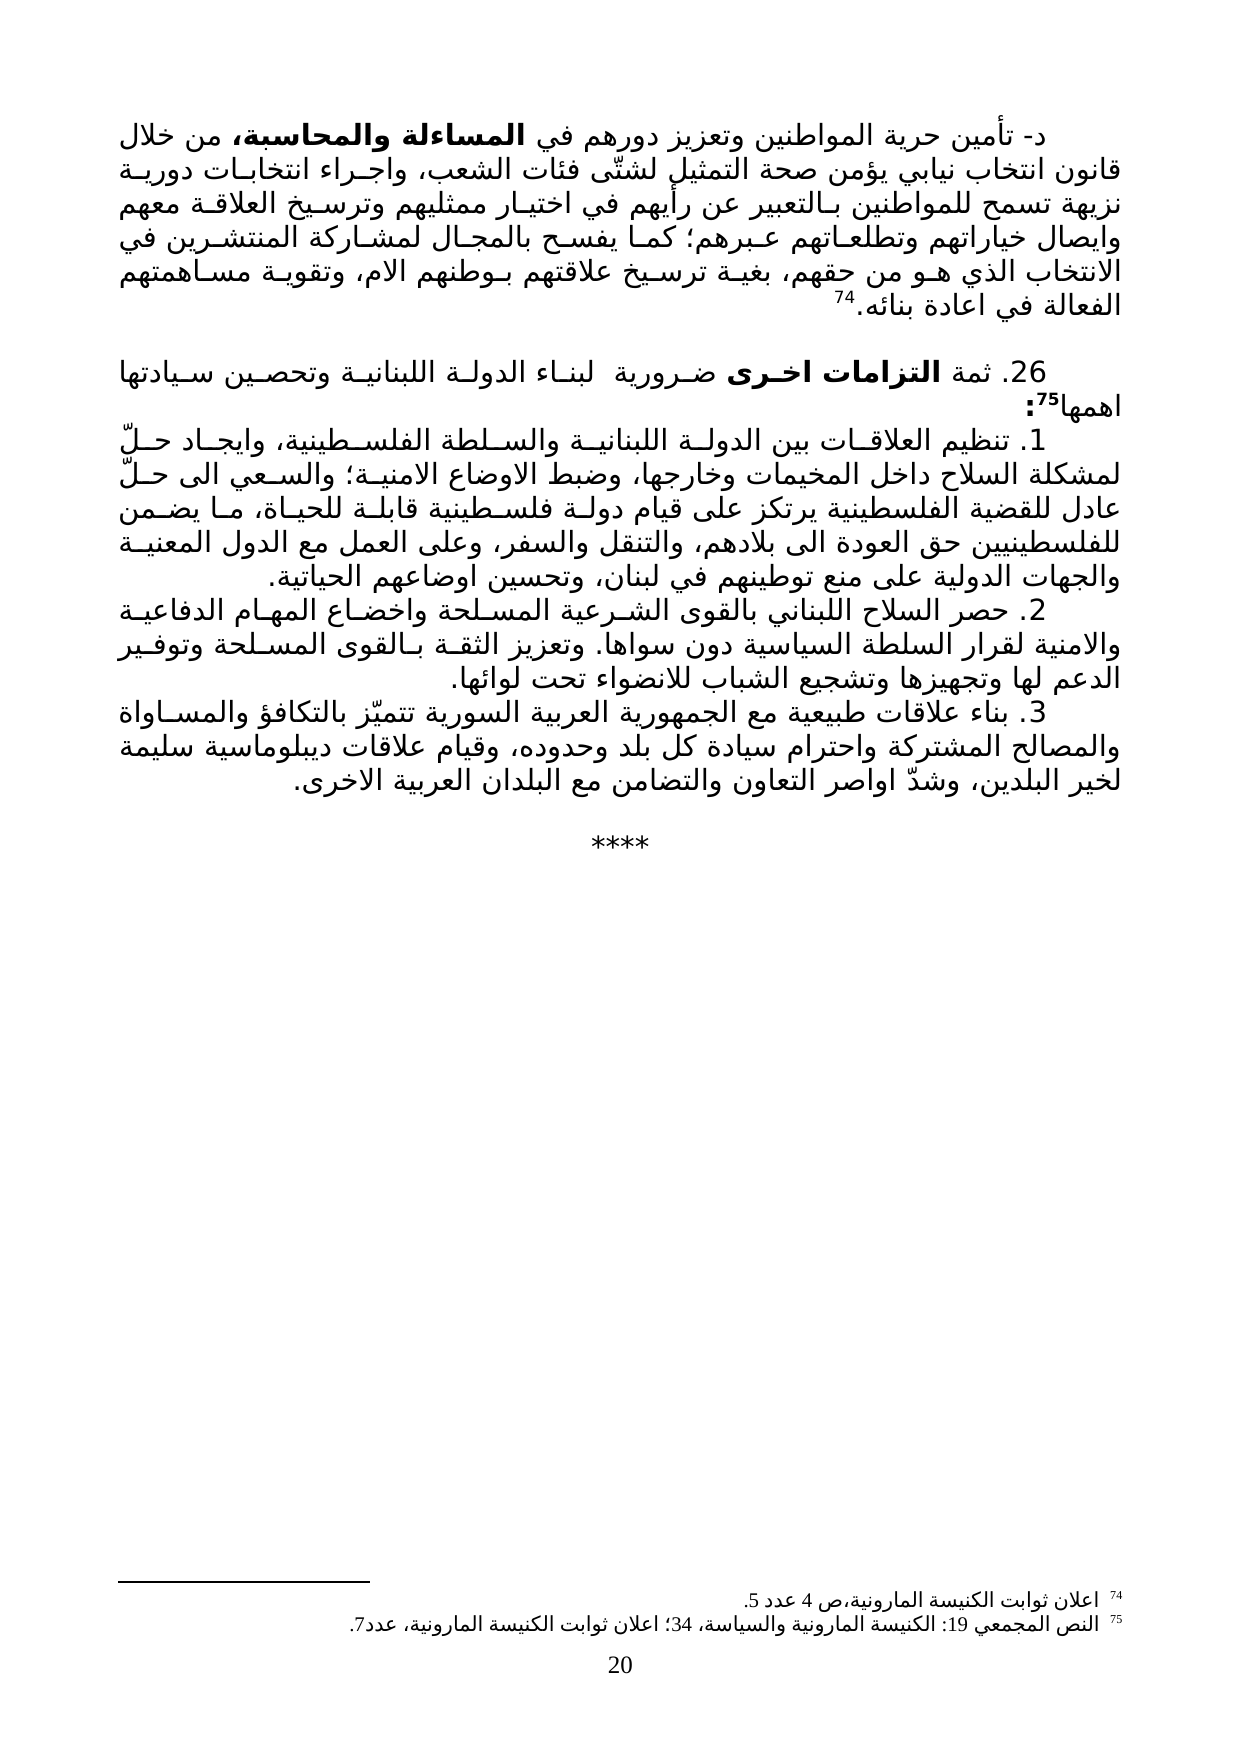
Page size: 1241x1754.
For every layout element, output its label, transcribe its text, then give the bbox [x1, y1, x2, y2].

text 26. ثمة التزامات اخرى ضرورية لبناء الدولة اللبنانية وتحصين سيادتها اهمها: [118, 355, 1122, 423]
text د- تأمين حرية المواطنين وتعزيز دورهم في المساءلة والمحاسبة، من خلال قانون انتخاب نيابي يؤمن صحة التمثيل لشتّى فئات الشعب، واجراء انتخابات دورية نزيهة تسمح للمواطنين بالتعبير عن رأيهم في اختيار ممثليهم وترسيخ العلاقة معهم وايصال خياراتهم وتطلعاتهم عبرهم؛ كما يفسح بالمجال لمشاركة المنتشرين في الانتخاب الذي هو من حقهم، بغية ترسيخ علاقتهم بوطنهم الام، وتقوية مساهمتهم الفعالة في اعادة بنائه. [118, 118, 1122, 322]
text 1. تنظيم العلاقات بين الدولة اللبنانية والسلطة الفلسطينية، وايجاد حلّ لمشكلة السلاح داخل المخيمات وخارجها، وضبط الاوضاع الامنية؛ والسعي الى حلّ عادل للقضية الفلسطينية يرتكز على قيام دولة فلسطينية قابلة للحياة، ما يضمن للفلسطينيين حق العودة الى بلادهم، والتنقل والسفر، وعلى العمل مع الدول المعنية والجهات الدولية على منع توطينهم في لبنان، وتحسين اوضاعهم الحياتية. [118, 423, 1122, 593]
text 2. حصر السلاح اللبناني بالقوى الشرعية المسلحة واخضاع المهام الدفاعية والامنية لقرار السلطة السياسية دون سواها. وتعزيز الثقة بالقوى المسلحة وتوفير الدعم لها وتجهيزها وتشجيع الشباب للانضواء تحت لوائها. [118, 593, 1122, 695]
text 3. بناء علاقات طبيعية مع الجمهورية العربية السورية تتميّز بالتكافؤ والمساواة والمصالح المشتركة واحترام سيادة كل بلد وحدوده، وقيام علاقات ديبلوماسية سليمة لخير البلدين، وشدّ اواصر التعاون والتضامن مع البلدان العربية الاخرى. [118, 695, 1122, 797]
text **** [118, 830, 1122, 864]
